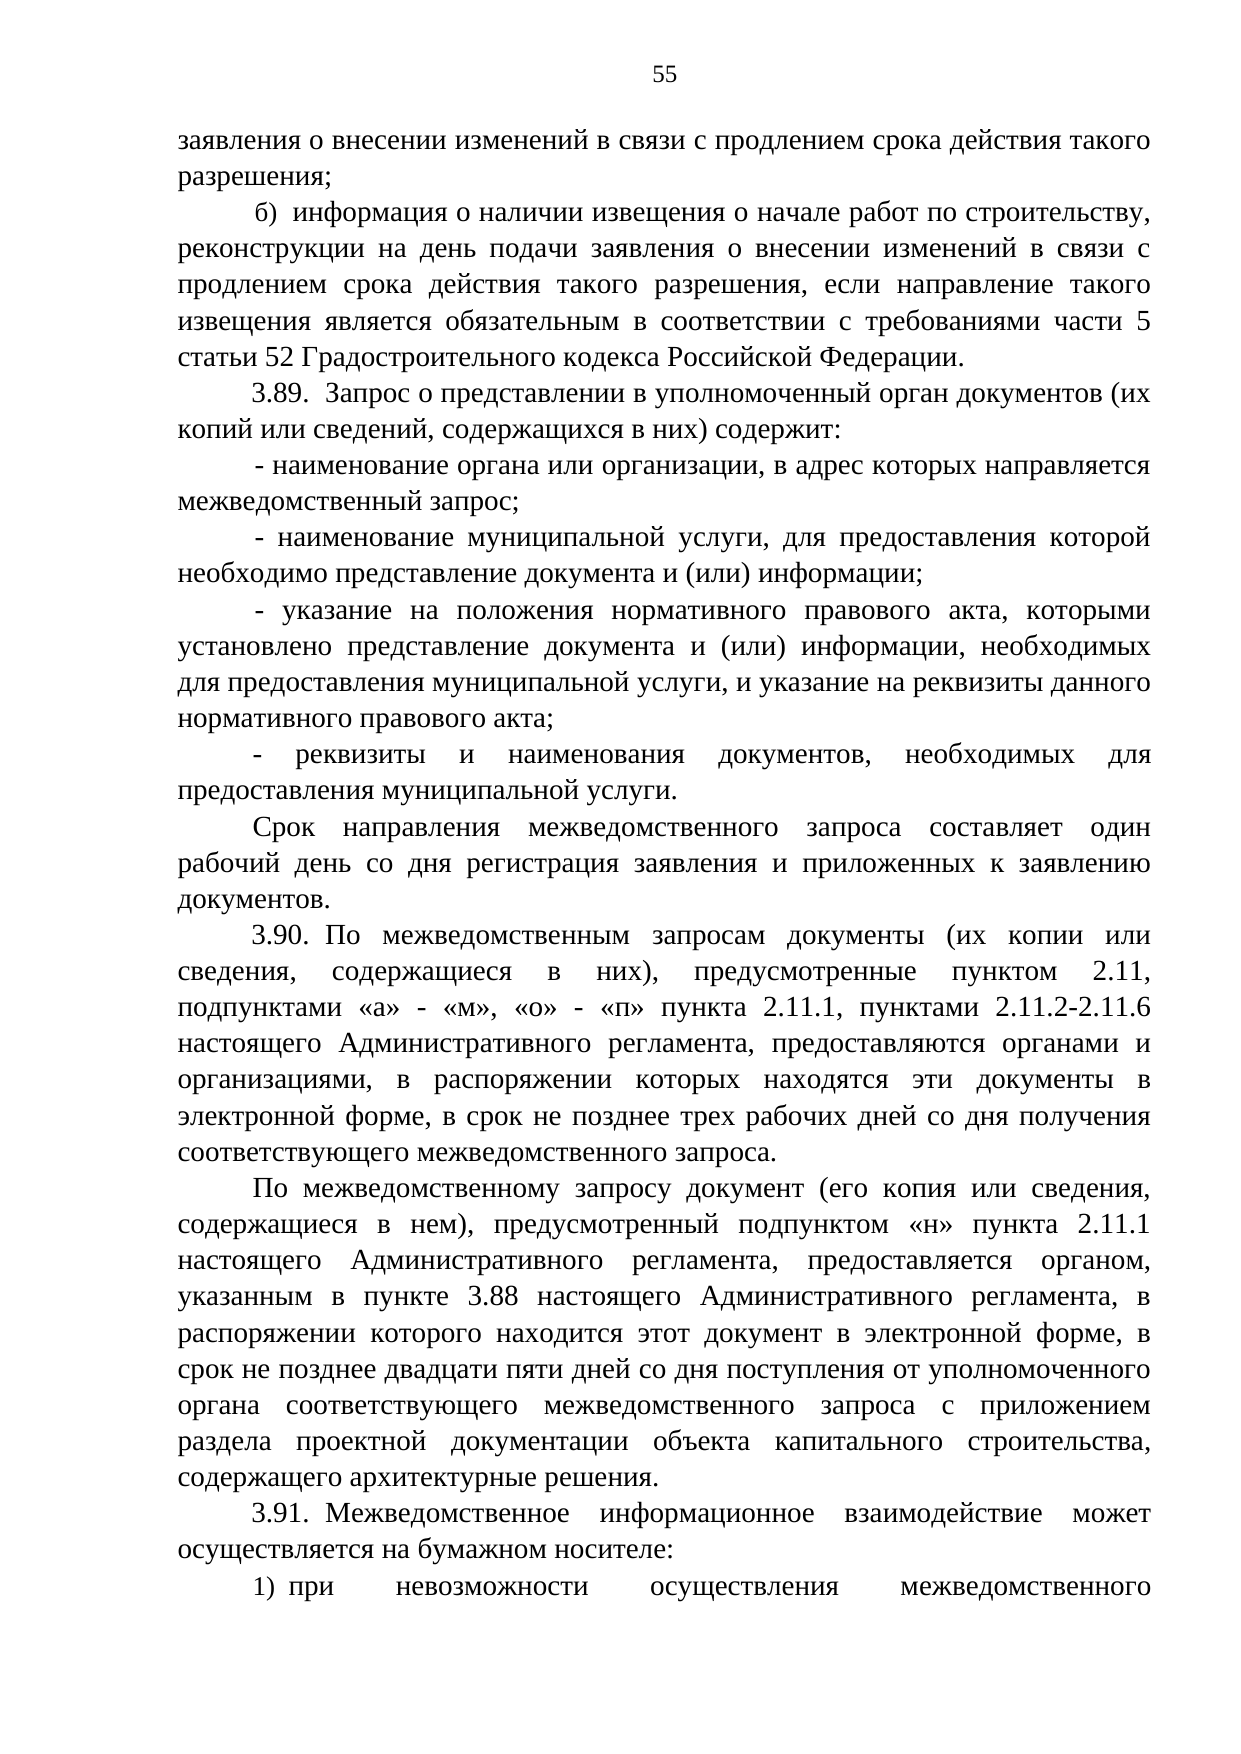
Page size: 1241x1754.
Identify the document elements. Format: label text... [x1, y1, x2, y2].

list Межведомственное информационное взаимодействие может осуществляется на бумажном носителе: [177, 1495, 1152, 1565]
list информация о наличии извещения о начале работ по строительству, реконструкции на день подачи заявления о внесении изменений в связи с продлением срока действия такого разрешения, если направление такого извещения является обязательным в соответствии с требованиями части 5 статьи 52 Градостроительного кодекса Российской Федерации. [177, 194, 1152, 372]
text По межведомственному запросу документ (его копия или сведения, содержащиеся в нем), предусмотренный подпунктом «н» пункта 2.11.1 настоящего Административного регламента, предоставляется органом, указанным в пункте 3.88 настоящего Административного регламента, в распоряжении которого находится этот документ в электронной форме, в срок не позднее двадцати пяти дней со дня поступления от уполномоченного органа соответствующего межведомственного запроса с приложением раздела проектной документации объекта капитального строительства, содержащего архитектурные решения. [177, 1170, 1152, 1493]
list Запрос о представлении в уполномоченный орган документов (их копий или сведений, содержащихся в них) содержит: [177, 375, 1152, 444]
text - указание на положения нормативного правового акта, которыми установлено представление документа и (или) информации, необходимых для предоставления муниципальной услуги, и указание на реквизиты данного нормативного правового акта; [177, 592, 1152, 734]
list По межведомственным запросам документы (их копии или сведения, содержащиеся в них), предусмотренные пунктом 2.11, подпунктами «а» - «м», «о» - «п» пункта 2.11.1, пунктами 2.11.2-2.11.6 настоящего Административного регламента, предоставляются органами и организациями, в распоряжении которых находятся эти документы в электронной форме, в срок не позднее трех рабочих дней со дня получения соответствующего межведомственного запроса. [177, 917, 1152, 1167]
text - наименование муниципальной услуги, для предоставления которой необходимо представление документа и (или) информации; [177, 519, 1152, 589]
text Срок направления межведомственного запроса составляет один рабочий день со дня регистрация заявления и приложенных к заявлению документов. [177, 809, 1152, 914]
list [177, 122, 1152, 192]
text - реквизиты и наименования документов, необходимых для предоставления муниципальной услуги. [177, 736, 1152, 806]
text - наименование органа или организации, в адрес которых направляется межведомственный запрос; [177, 447, 1152, 517]
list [177, 1568, 1152, 1601]
